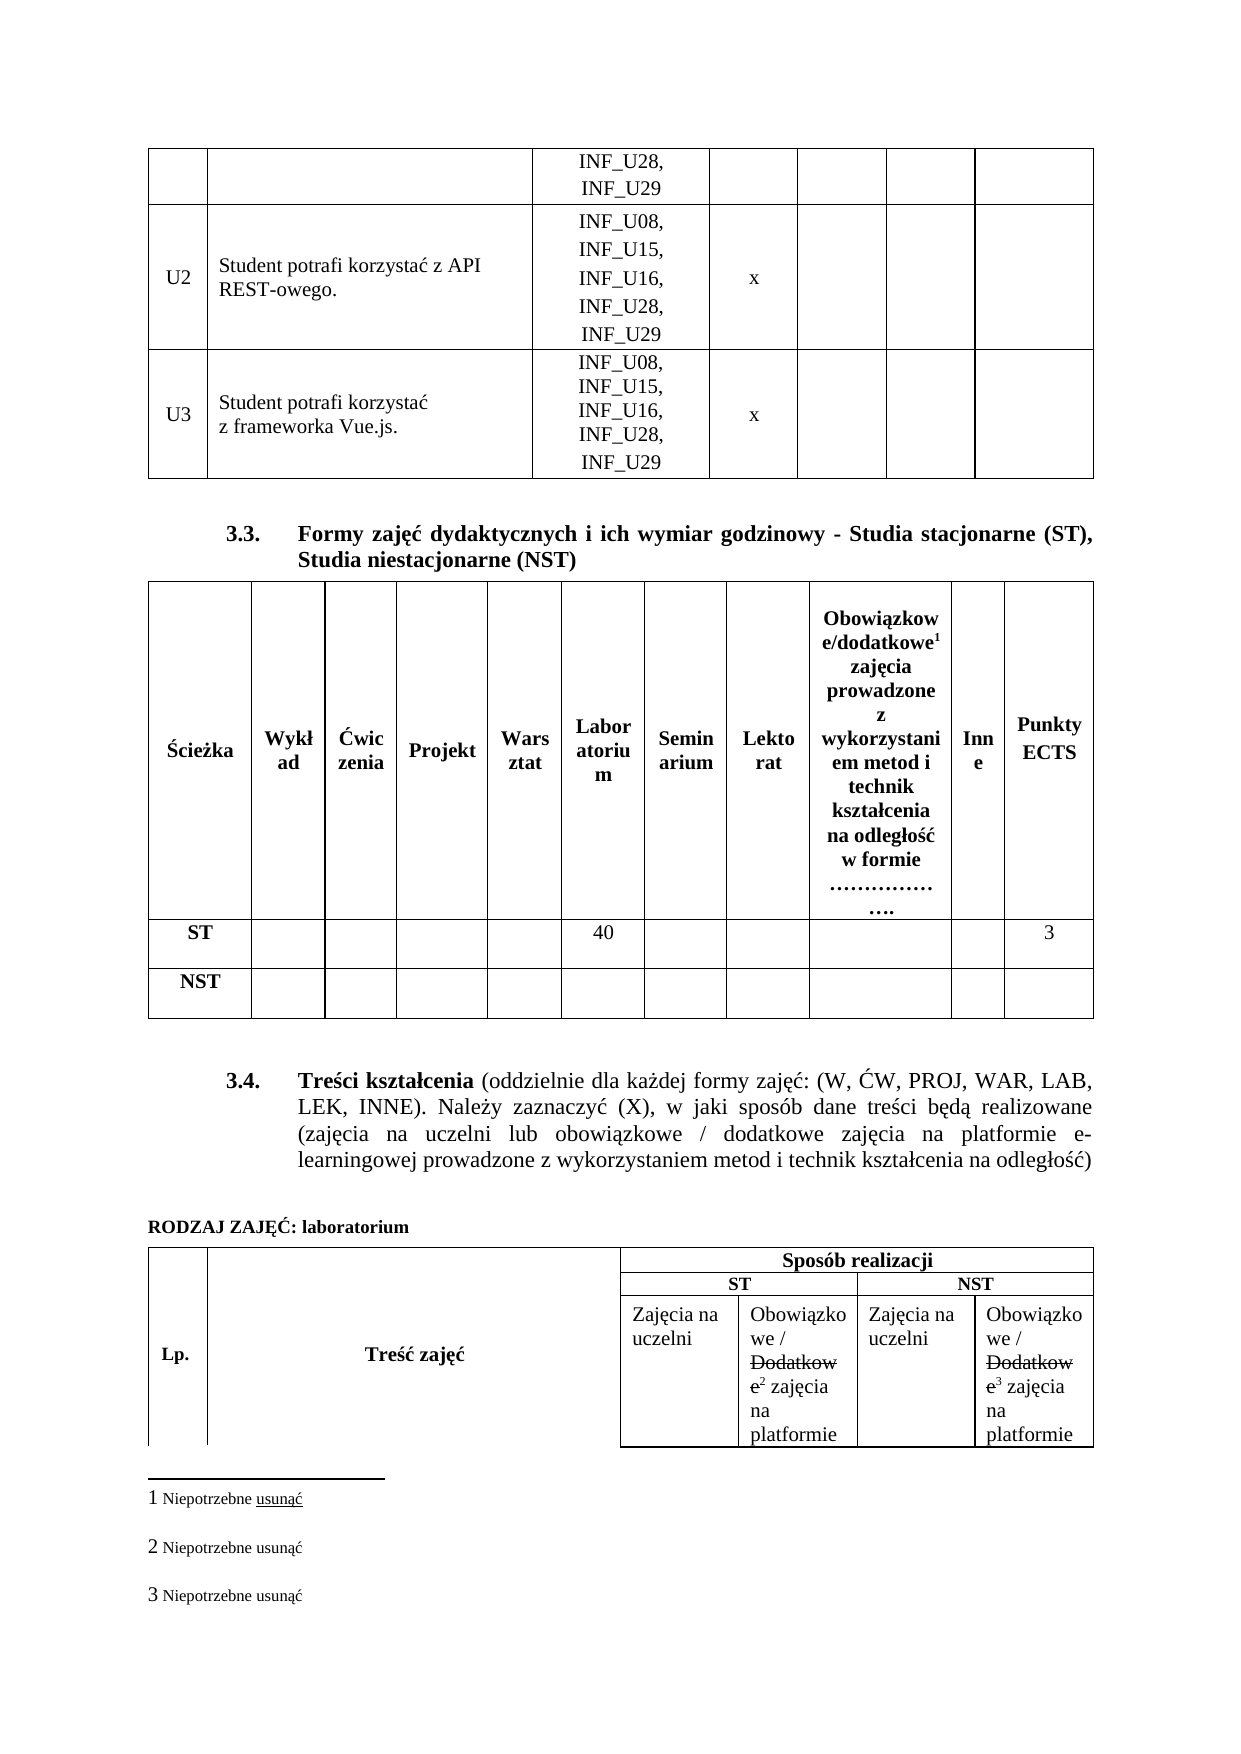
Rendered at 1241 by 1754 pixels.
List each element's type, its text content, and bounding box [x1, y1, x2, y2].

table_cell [208, 149, 532, 204]
table_cell [252, 920, 324, 968]
list Treści kształcenia (oddzielnie dla każdej formy zajęć: (W, ĆW, PROJ, WAR, LAB, LEK, INNE). Należy zaznaczyć (X), w jaki sposób dane treści będą realizowane (zajęcia na uczelni lub obowiązkowe / dodatkowe zajęcia na platformie e-learningowej prowadzone z wykorzystaniem metod i technik kształcenia na odległość) [260, 1067, 1093, 1172]
table_cell [326, 969, 396, 1018]
table_cell [645, 920, 726, 968]
text RODZAJ ZAJĘĆ: laboratorium [148, 1216, 1093, 1238]
table_cell [798, 205, 886, 349]
table_cell [976, 350, 1093, 477]
table_cell ST [149, 920, 251, 968]
table_header Seminarium [645, 582, 726, 919]
table_cell [488, 920, 561, 968]
table_cell [326, 920, 396, 968]
table_cell [727, 920, 809, 968]
table_header Ćwiczenia [326, 582, 396, 919]
table_cell 40 [562, 920, 644, 968]
table_header Wykład [252, 582, 324, 919]
table_cell U3 [149, 350, 207, 477]
table_header Inne [952, 582, 1004, 919]
table_cell Student potrafi korzystać z frameworka Vue.js. [208, 350, 532, 477]
table_header Ścieżka [149, 582, 251, 919]
table_header Projekt [397, 582, 487, 919]
table_cell U1 [149, 149, 207, 204]
table_cell [887, 205, 974, 349]
table_cell [727, 969, 809, 1018]
table_cell [810, 969, 951, 1018]
table_cell [1005, 969, 1093, 1018]
table_cell [887, 149, 974, 204]
table_header Warsztat [488, 582, 561, 919]
table_cell ST [621, 1273, 857, 1295]
table_cell Student potrafi korzystać z API REST-owego. [208, 205, 532, 349]
table_cell Obowiązkowe / Dodatkowe zajęcia na platformie [739, 1296, 857, 1446]
table_cell INF_U08, INF_U15, INF_U16, INF_U28, INF_U29 [533, 350, 709, 477]
table_cell [976, 205, 1093, 349]
table_cell x [710, 205, 797, 349]
table_cell x [710, 149, 797, 204]
table_header Sposób realizacji [621, 1248, 1093, 1272]
table_cell [887, 350, 974, 477]
table_header Laboratorium [562, 582, 644, 919]
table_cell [533, 149, 709, 204]
table_header Treść zajęć [207, 1248, 620, 1446]
list Formy zajęć dydaktycznych i ich wymiar godzinowy - Studia stacjonarne (ST), Studia niestacjonarne (NST) [260, 520, 1093, 572]
table_cell 3 [1005, 920, 1093, 968]
table_cell [488, 969, 561, 1018]
table_cell [798, 149, 886, 204]
table_header Lp. [149, 1248, 207, 1446]
table_cell [397, 920, 487, 968]
table_header Obowiązkowe/dodatkowe zajęcia prowadzone z wykorzystaniem metod i technik kształcenia na odległość w formie ………………. [810, 582, 951, 919]
table_cell [952, 920, 1004, 968]
table_cell [252, 969, 324, 1018]
table_header Punkty ECTS [1005, 582, 1093, 919]
table_header Lektorat [727, 582, 809, 919]
table_cell Zajęcia na uczelni [621, 1296, 738, 1446]
table_cell [952, 969, 1004, 1018]
table_cell Zajęcia na uczelni [858, 1296, 974, 1446]
table_cell x [710, 350, 797, 477]
table_cell INF_U08, INF_U15, INF_U16, INF_U28, INF_U29 [533, 205, 709, 349]
table_cell [645, 969, 726, 1018]
table_cell [798, 350, 886, 477]
table_cell NST [149, 969, 251, 1018]
table_cell [976, 149, 1093, 204]
table_cell U2 [149, 205, 207, 349]
table_cell [810, 920, 951, 968]
table_cell [397, 969, 487, 1018]
table_cell NST [858, 1273, 1093, 1295]
table_cell Obowiązkowe / Dodatkowe zajęcia na platformie [976, 1296, 1093, 1446]
table_cell [562, 969, 644, 1018]
